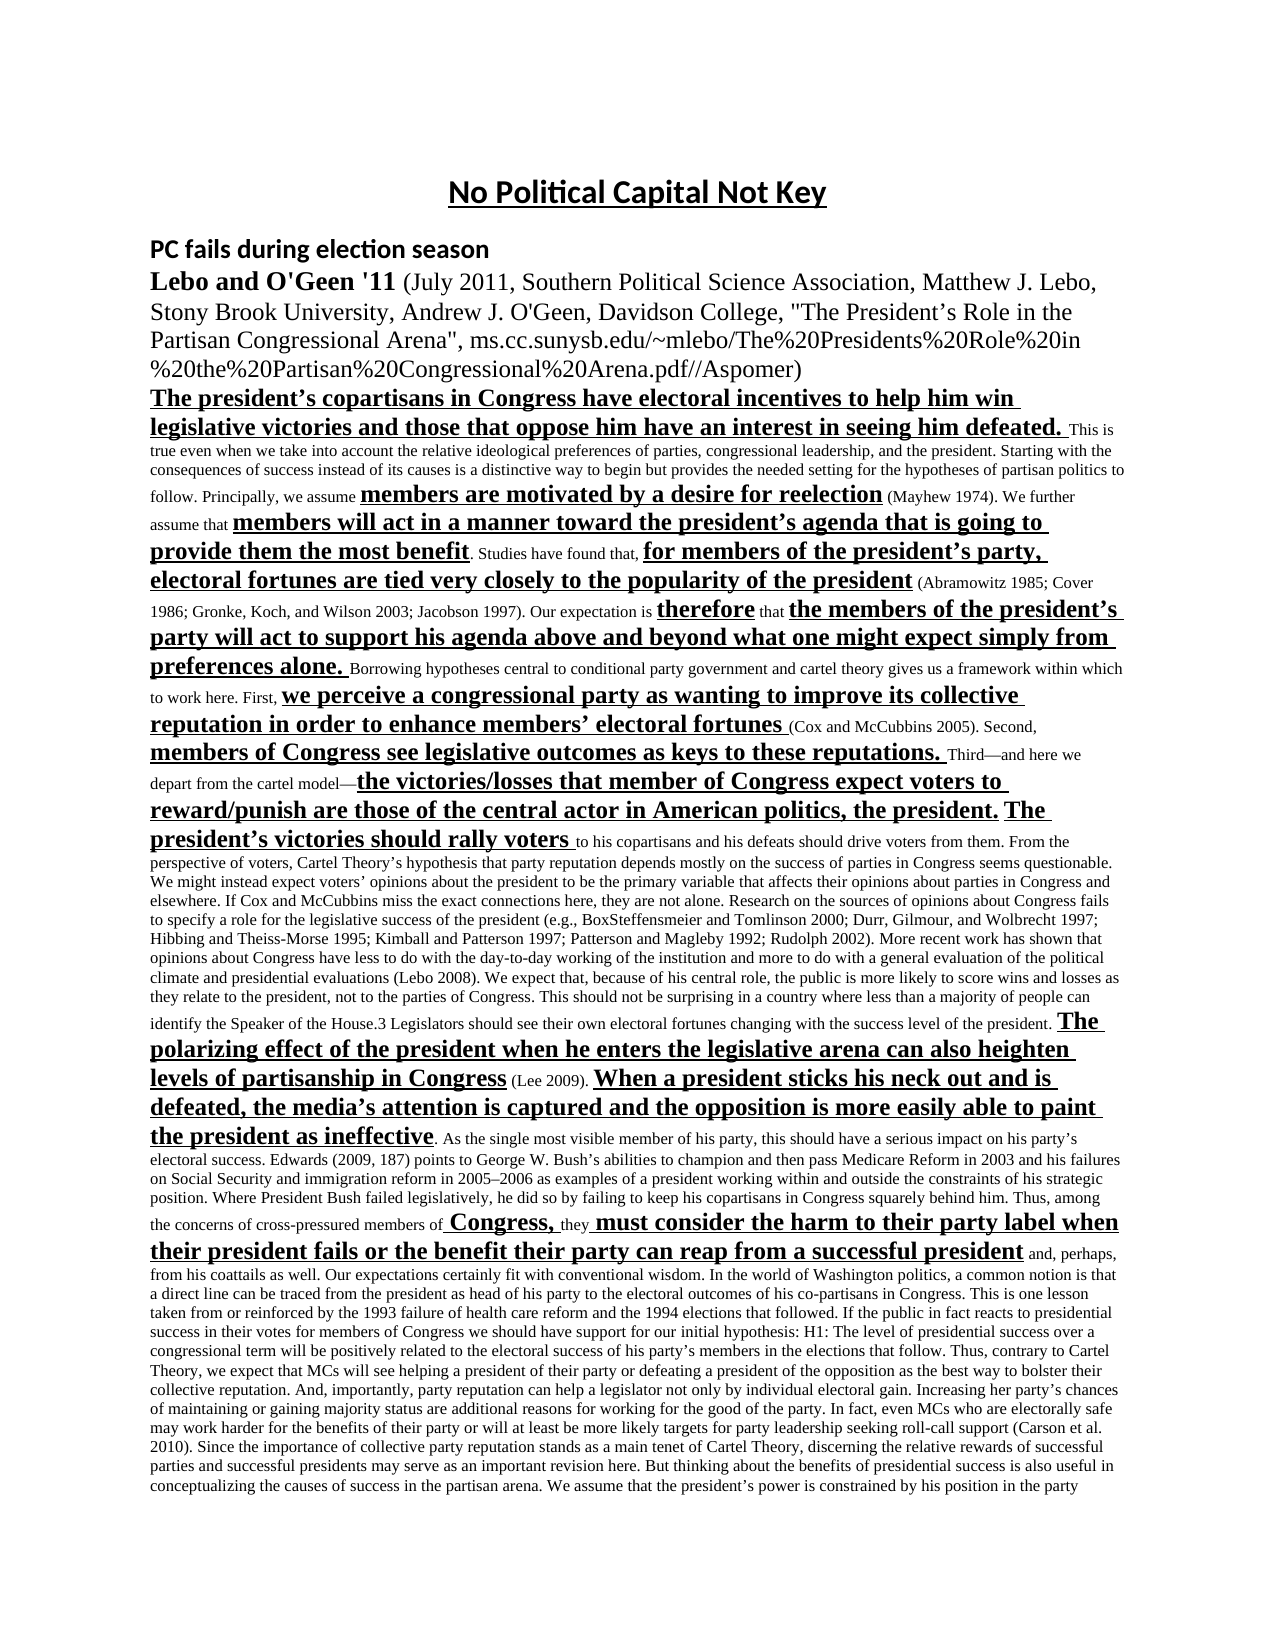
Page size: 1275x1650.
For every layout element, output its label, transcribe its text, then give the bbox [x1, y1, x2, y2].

subtitle PC fails during election season [150, 232, 1125, 265]
subtitle No Political Capital Not Key [150, 171, 1125, 212]
text Lebo and O'Geen '11 (July 2011, Southern Political Science Association, Matthew J. Lebo, Stony Brook University, Andrew J. O'Geen, Davidson College, "The President’s Role in the Partisan Congressional Arena", ms.cc.sunysb.edu/~mlebo/The%20Presidents%20Role%20in%20the%20Partisan%20Congressional%20Arena.pdf//Aspomer) [150, 265, 1125, 383]
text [150, 383, 1125, 1494]
